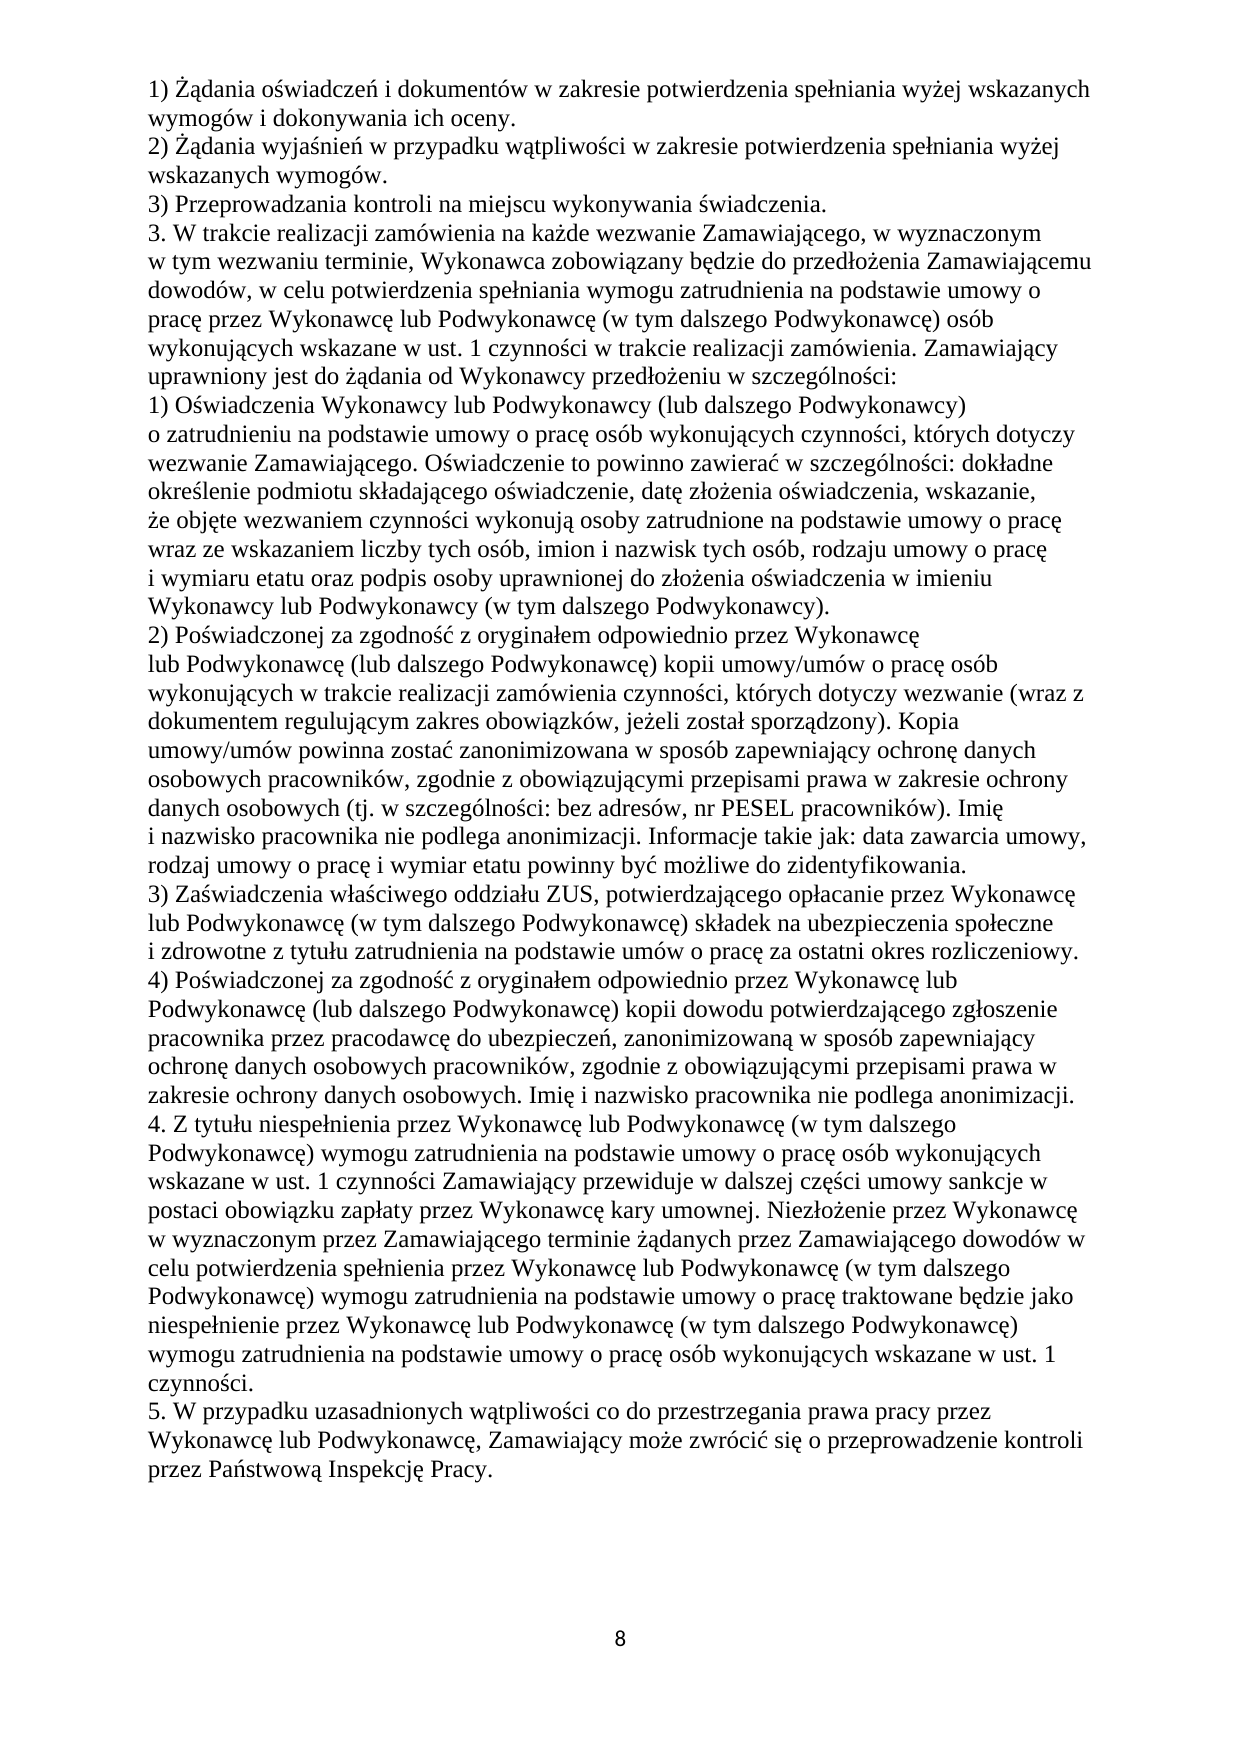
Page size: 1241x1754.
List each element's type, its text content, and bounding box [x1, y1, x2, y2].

text rodzaj umowy o pracę i wymiar etatu powinny być możliwe do zidentyfikowania. [148, 850, 1093, 879]
text 4) Poświadczonej za zgodność z oryginałem odpowiednio przez Wykonawcę lub Podwykonawcę (lub dalszego Podwykonawcę) kopii dowodu potwierdzającego zgłoszenie pracownika przez pracodawcę do ubezpieczeń, zanonimizowaną w sposób zapewniający ochronę danych osobowych pracowników, zgodnie z obowiązującymi przepisami prawa w zakresie ochrony danych osobowych. Imię i nazwisko pracownika nie podlega anonimizacji. [148, 965, 1093, 1109]
text wezwanie Zamawiającego. Oświadczenie to powinno zawierać w szczególności: dokładne [148, 448, 1093, 476]
text 2) Poświadczonej za zgodność z oryginałem odpowiednio przez Wykonawcę [148, 620, 1093, 649]
text umowy/umów powinna zostać zanonimizowana w sposób zapewniający ochronę danych [148, 735, 1093, 764]
text osobowych pracowników, zgodnie z obowiązującymi przepisami prawa w zakresie ochrony [148, 764, 1093, 793]
text i wymiaru etatu oraz podpis osoby uprawnionej do złożenia oświadczenia w imieniu [148, 563, 1093, 591]
text i zdrowotne z tytułu zatrudnienia na podstawie umów o pracę za ostatni okres rozliczeniowy. [148, 936, 1093, 965]
text 3) Zaświadczenia właściwego oddziału ZUS, potwierdzającego opłacanie przez Wykonawcę [148, 879, 1093, 908]
text i nazwisko pracownika nie podlega anonimizacji. Informacje takie jak: data zawarcia umowy, [148, 821, 1093, 850]
text 2) Żądania wyjaśnień w przypadku wątpliwości w zakresie potwierdzenia spełniania wyżej [148, 131, 1093, 160]
text lub Podwykonawcę (w tym dalszego Podwykonawcę) składek na ubezpieczenia społeczne [148, 908, 1093, 936]
text wraz ze wskazaniem liczby tych osób, imion i nazwisk tych osób, rodzaju umowy o pracę [148, 534, 1093, 563]
text danych osobowych (tj. w szczególności: bez adresów, nr PESEL pracowników). Imię [148, 793, 1093, 821]
text dowodów, w celu potwierdzenia spełniania wymogu zatrudnienia na podstawie umowy o pracę przez Wykonawcę lub Podwykonawcę (w tym dalszego Podwykonawcę) osób wykonujących wskazane w ust. 1 czynności w trakcie realizacji zamówienia. Zamawiający uprawniony jest do żądania od Wykonawcy przedłożeniu w szczególności: [148, 275, 1093, 390]
text w tym wezwaniu terminie, Wykonawca zobowiązany będzie do przedłożenia Zamawiającemu [148, 246, 1093, 275]
text dokumentem regulującym zakres obowiązków, jeżeli został sporządzony). Kopia [148, 706, 1093, 735]
text 1) Żądania oświadczeń i dokumentów w zakresie potwierdzenia spełniania wyżej wskazanych [148, 74, 1093, 103]
text określenie podmiotu składającego oświadczenie, datę złożenia oświadczenia, wskazanie, [148, 476, 1093, 505]
text 3. W trakcie realizacji zamówienia na każde wezwanie Zamawiającego, w wyznaczonym [148, 218, 1093, 246]
text że objęte wezwaniem czynności wykonują osoby zatrudnione na podstawie umowy o pracę [148, 505, 1093, 534]
text wykonujących w trakcie realizacji zamówienia czynności, których dotyczy wezwanie (wraz z [148, 678, 1093, 706]
text 3) Przeprowadzania kontroli na miejscu wykonywania świadczenia. [148, 189, 1093, 218]
text Wykonawcy lub Podwykonawcy (w tym dalszego Podwykonawcy). [148, 591, 1093, 620]
text 5. W przypadku uzasadnionych wątpliwości co do przestrzegania prawa pracy przez Wykonawcę lub Podwykonawcę, Zamawiający może zwrócić się o przeprowadzenie kontroli przez Państwową Inspekcję Pracy. [148, 1396, 1093, 1483]
text o zatrudnieniu na podstawie umowy o pracę osób wykonujących czynności, których dotyczy [148, 419, 1093, 448]
text wymogów i dokonywania ich oceny. [148, 103, 1093, 131]
text lub Podwykonawcę (lub dalszego Podwykonawcę) kopii umowy/umów o pracę osób [148, 649, 1093, 678]
text wskazanych wymogów. [148, 160, 1093, 189]
text 4. Z tytułu niespełnienia przez Wykonawcę lub Podwykonawcę (w tym dalszego Podwykonawcę) wymogu zatrudnienia na podstawie umowy o pracę osób wykonujących wskazane w ust. 1 czynności Zamawiający przewiduje w dalszej części umowy sankcje w postaci obowiązku zapłaty przez Wykonawcę kary umownej. Niezłożenie przez Wykonawcę w wyznaczonym przez Zamawiającego terminie żądanych przez Zamawiającego dowodów w celu potwierdzenia spełnienia przez Wykonawcę lub Podwykonawcę (w tym dalszego Podwykonawcę) wymogu zatrudnienia na podstawie umowy o pracę traktowane będzie jako niespełnienie przez Wykonawcę lub Podwykonawcę (w tym dalszego Podwykonawcę) wymogu zatrudnienia na podstawie umowy o pracę osób wykonujących wskazane w ust. 1 czynności. [148, 1109, 1093, 1396]
text 1) Oświadczenia Wykonawcy lub Podwykonawcy (lub dalszego Podwykonawcy) [148, 390, 1093, 419]
